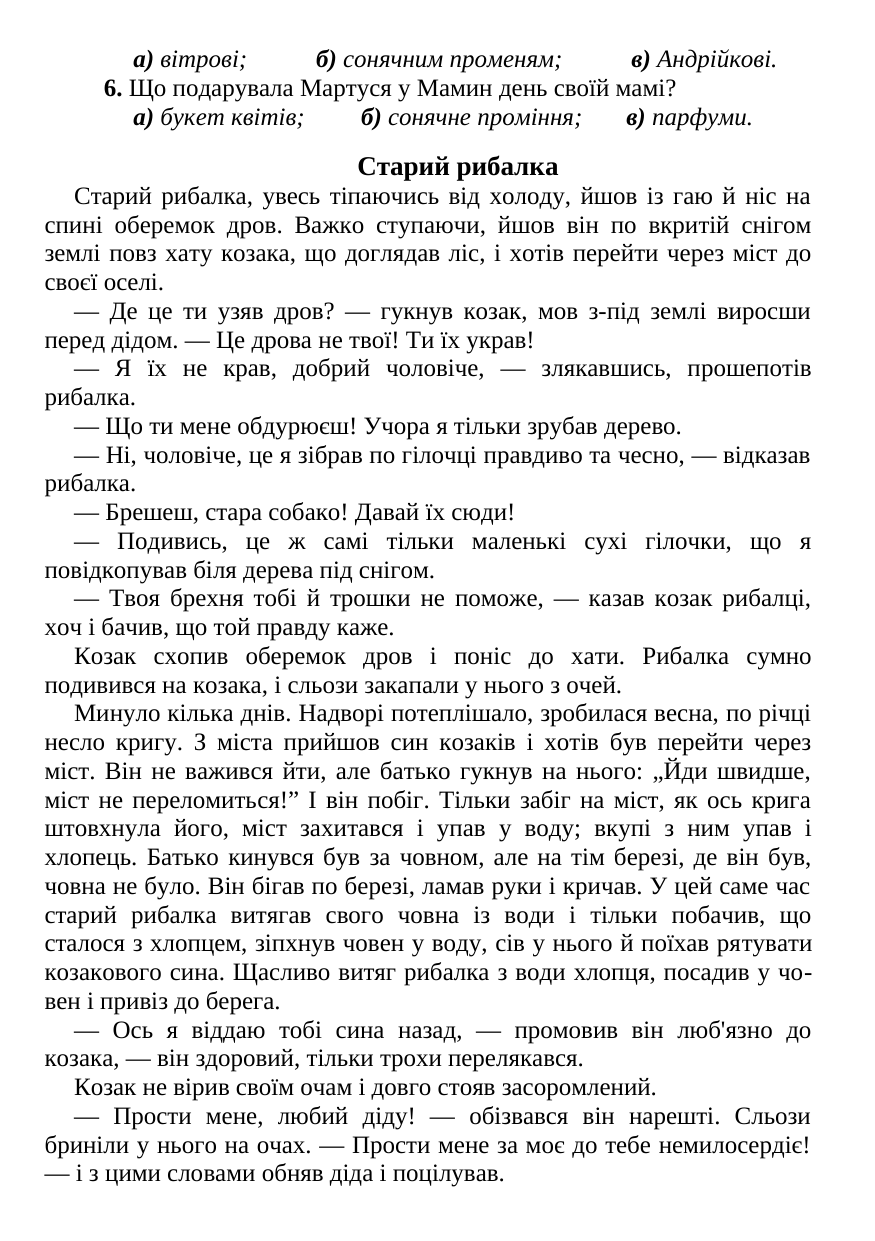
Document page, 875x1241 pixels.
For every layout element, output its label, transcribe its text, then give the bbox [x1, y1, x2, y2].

text Старий рибалка [44, 150, 812, 181]
text Козак не вірив своїм очам і довго стояв засоромлений. [44, 1072, 812, 1101]
text — Ні, чоловіче, це я зібрав по гілочці правдиво та чесно, — відказав рибалка. [44, 440, 812, 497]
text Козак схопив оберемок дров і поніс до хати. Рибалка сумно подивився на козака, і сльози закапали у нього з очей. [44, 641, 812, 698]
text — Подивись, це ж самі тільки маленькі сухі гілочки, що я повідкопував біля дерева під снігом. [44, 526, 812, 583]
text а) вітрові; б) сонячним променям; в) Андрійкові. [44, 44, 812, 73]
text — Ось я віддаю тобі сина назад, — промовив він люб'язно до козака, — він здоровий, тільки трохи перелякався. [44, 1015, 812, 1072]
text — Я їх не крав, добрий чоловіче, — злякавшись, прошепотів рибалка. [44, 353, 812, 411]
text Минуло кілька днів. Надворі потеплішало, зробилася весна, по річці несло кригу. З міста прийшов син козаків і хотів був перейти через міст. Він не важився йти, але батько гукнув на нього: „Йди швидше, міст не переломиться!” І він побіг. Тільки забіг на міст, як ось крига штовхнула його, міст захитався і упав у воду; вкупі з ним упав і хлопець. Батько кинувся був за човном, але на тім березі, де він був, човна не було. Він бігав по березі, ламав руки і кричав. У цей саме час старий рибалка витягав свого човна із води і тільки побачив, що сталося з хлопцем, зіпхнув човен у воду, сів у нього й поїхав рятувати козакового сина. Щасливо витяг рибалка з води хлопця, посадив у човен і привіз до берега. [44, 698, 812, 1015]
text — Прости мене, любий діду! — обізвався він нарешті. Сльози бриніли у нього на очах. — Прости мене за моє до тебе немилосердіє! — і з цими словами обняв діда і поцілував. [44, 1101, 812, 1187]
text — Твоя брехня тобі й трошки не поможе, — казав козак рибалці, хоч і бачив, що той правду каже. [44, 583, 812, 641]
text 6. Що подарувала Мартуся у Мамин день своїй мамі? [44, 73, 812, 102]
text а) букет квітів; б) сонячне проміння; в) парфуми. [44, 102, 812, 131]
text Старий рибалка, увесь тіпаючись від холоду, йшов із гаю й ніс на спині оберемок дров. Важко ступаючи, йшов він по вкритій снігом землі повз хату козака, що доглядав ліс, і хотів перейти через міст до своєї оселі. [44, 181, 812, 296]
text — Де це ти узяв дров? — гукнув козак, мов з-під землі виросши перед дідом. — Це дрова не твої! Ти їх украв! [44, 296, 812, 353]
text — Брешеш, стара собако! Давай їх сюди! [44, 497, 812, 526]
text — Що ти мене обдурюєш! Учора я тільки зрубав дерево. [44, 411, 812, 440]
